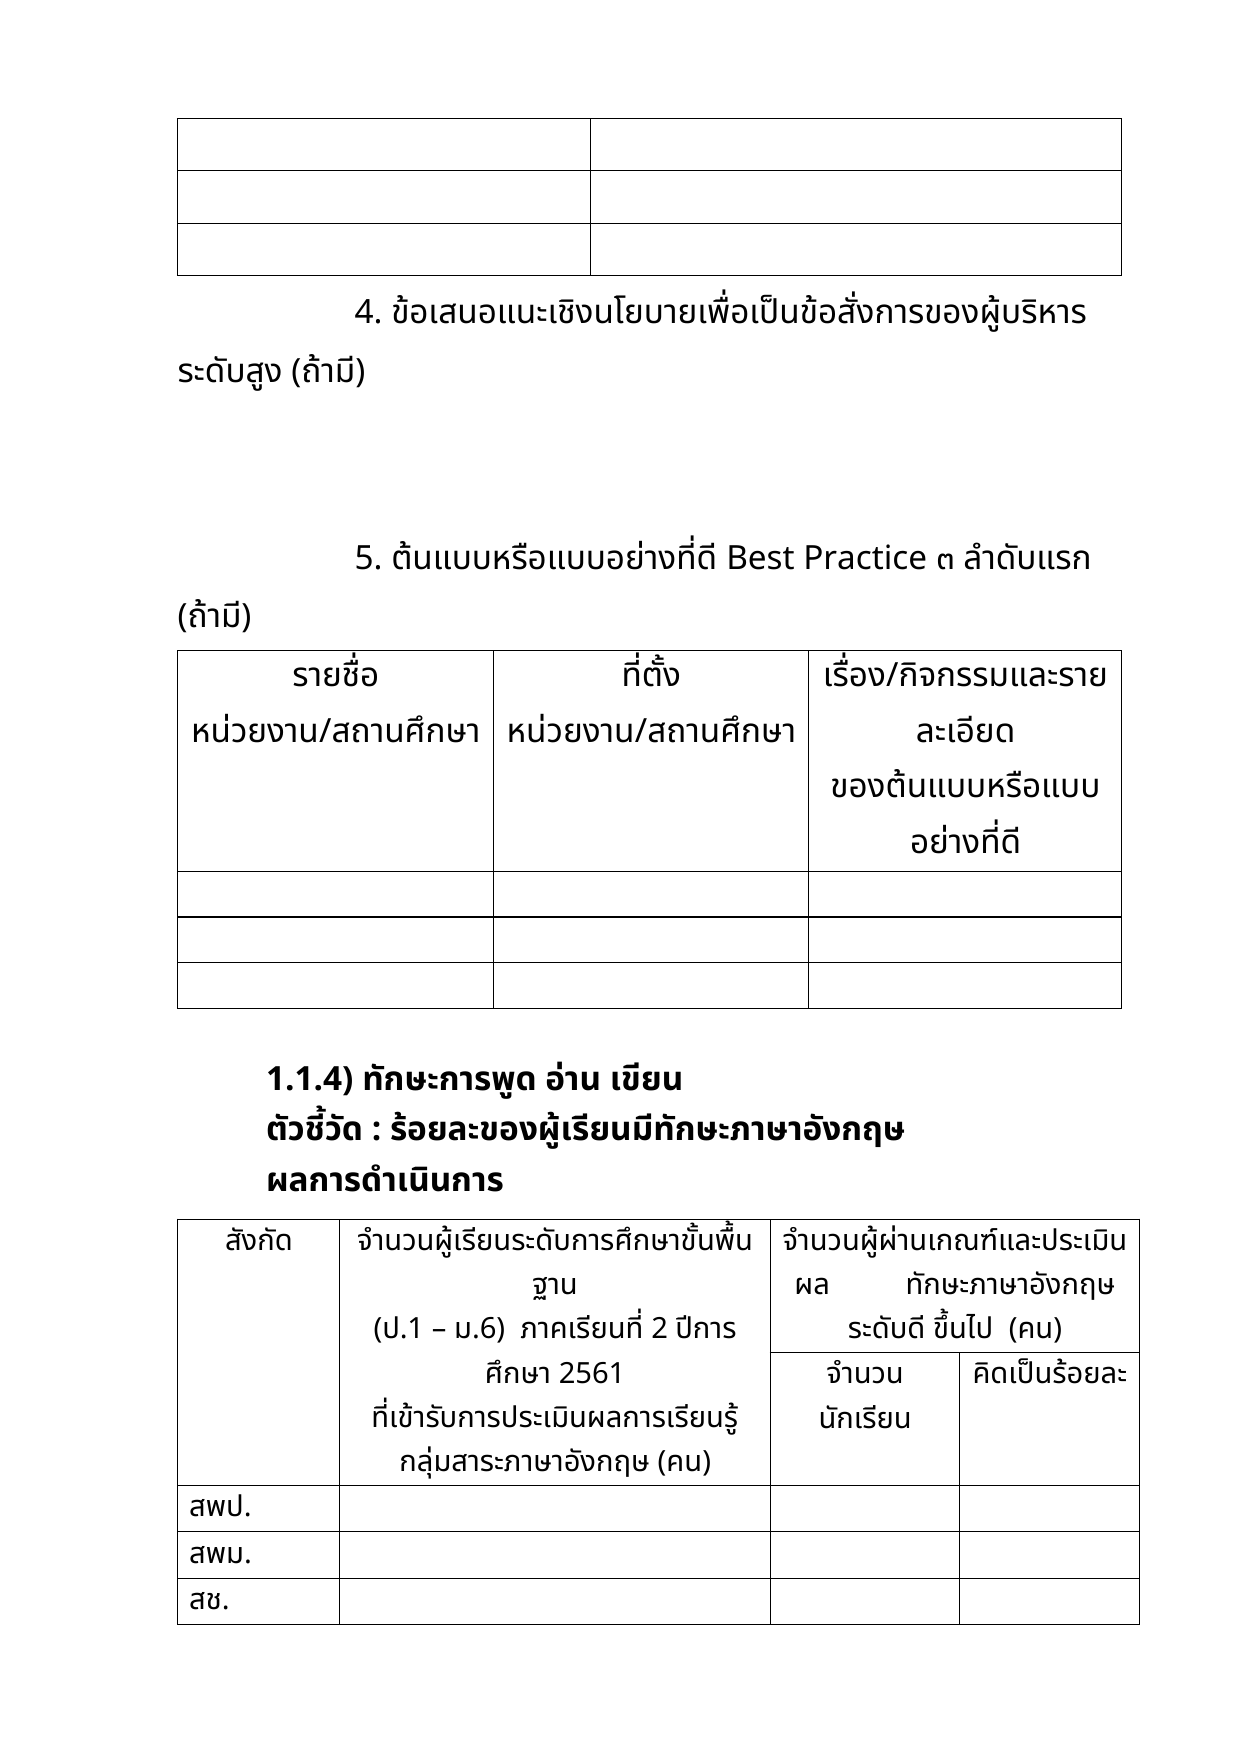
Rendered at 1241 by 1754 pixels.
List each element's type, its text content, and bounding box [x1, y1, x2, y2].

text 1.1.4) ทักษะการพูด อ่าน เขียน [177, 1054, 1119, 1105]
table_header จำนวนผู้เรียนระดับการศึกษาขั้นพื้นฐาน (ป.1 – ม.6) ภาคเรียนที่ 2 ปีการศึกษา 2561 ที่เข้ารับการประเมินผลการเรียนรู้กลุ่มสาระภาษาอังกฤษ (คน) [340, 1220, 770, 1484]
table_cell [178, 224, 590, 275]
table_cell [960, 1532, 1139, 1577]
table_cell จำนวนนักเรียน [771, 1353, 959, 1484]
table_cell [340, 1532, 770, 1577]
table_header เรื่อง/กิจกรรมและรายละเอียด ของต้นแบบหรือแบบอย่างที่ดี [809, 651, 1121, 871]
table_cell [178, 872, 493, 916]
table_cell [340, 1486, 770, 1531]
table_cell [591, 119, 1121, 170]
table_cell [809, 918, 1121, 962]
table_cell [494, 963, 808, 1008]
table_cell [178, 171, 590, 223]
table_header จำนวนผู้ผ่านเกณฑ์และประเมินผล ทักษะภาษาอังกฤษ ระดับดี ขึ้นไป (คน) [771, 1220, 1139, 1352]
table_cell [494, 918, 808, 962]
table_header ที่ตั้ง หน่วยงาน/สถานศึกษา [494, 651, 808, 871]
table_cell สพป. [178, 1486, 339, 1531]
text 5. ต้นแบบหรือแบบอย่างที่ดี Best Practice ๓ ลำดับแรก (ถ้ามี) [177, 534, 1122, 643]
text ผลการดำเนินการ [177, 1156, 1119, 1206]
table_cell [771, 1486, 959, 1531]
table_cell คิดเป็นร้อยละ [960, 1353, 1139, 1484]
table_cell [340, 1579, 770, 1624]
table_cell [178, 119, 590, 170]
table_cell [178, 963, 493, 1008]
table_cell [178, 918, 493, 962]
text ตัวชี้วัด : ร้อยละของผู้เรียนมีทักษะภาษาอังกฤษ [177, 1105, 1119, 1156]
table_cell [494, 872, 808, 916]
table_cell [771, 1579, 959, 1624]
table_cell [809, 963, 1121, 1008]
table_cell [960, 1579, 1139, 1624]
table_header รายชื่อ หน่วยงาน/สถานศึกษา [178, 651, 493, 871]
table_cell [960, 1486, 1139, 1531]
table_cell [809, 872, 1121, 916]
table_header สังกัด [178, 1220, 339, 1484]
table_cell [771, 1532, 959, 1577]
table_cell สพม. [178, 1532, 339, 1577]
table_cell [591, 224, 1121, 275]
table_cell [591, 171, 1121, 223]
table_cell สช. [178, 1579, 339, 1624]
text 4. ข้อเสนอแนะเชิงนโยบายเพื่อเป็นข้อสั่งการของผู้บริหารระดับสูง (ถ้ามี) [177, 288, 1122, 397]
